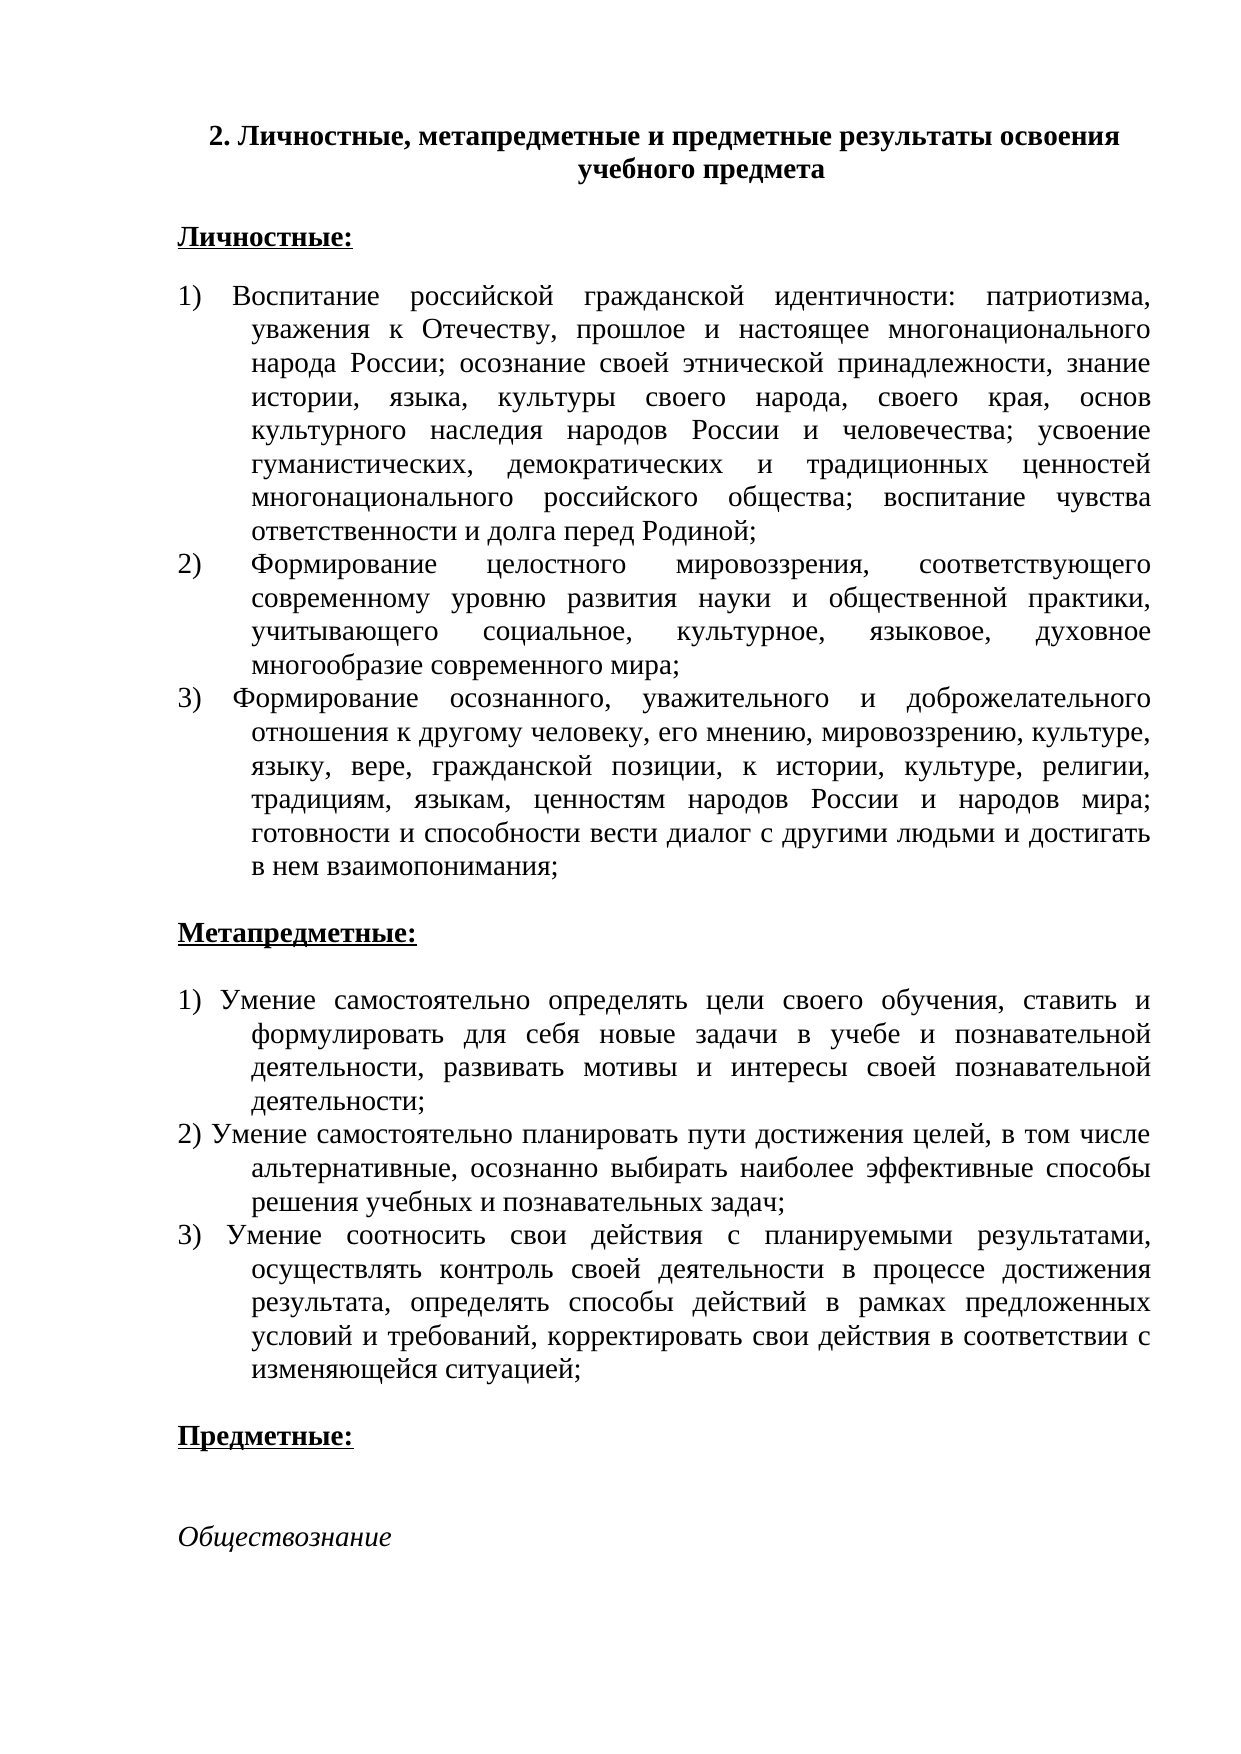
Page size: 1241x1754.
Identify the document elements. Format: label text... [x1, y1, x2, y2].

text 2) Формирование целостного мировоззрения, соответствующего современному уровню развития науки и общественной практики, учитывающего социальное, культурное, языковое, духовное многообразие современного мира; [177, 546, 1152, 681]
text 3) Умение соотносить свои действия с планируемыми результатами, осуществлять контроль своей деятельности в процессе достижения результата, определять способы действий в рамках предложенных условий и требований, корректировать свои действия в соответствии с изменяющейся ситуацией; [177, 1217, 1152, 1385]
text Личностные: [177, 219, 1152, 252]
text 3) Формирование осознанного, уважительного и доброжелательного отношения к другому человеку, его мнению, мировоззрению, культуре, языку, вере, гражданской позиции, к истории, культуре, религии, традициям, языкам, ценностям народов России и народов мира; готовности и способности вести диалог с другими людьми и достигать в нем взаимопонимания; [177, 681, 1152, 882]
text 2. Личностные, метапредметные и предметные результаты освоения учебного предмета [177, 118, 1152, 185]
text Предметные: [177, 1418, 1152, 1452]
text Обществознание [177, 1519, 1152, 1553]
text 1) Воспитание российской гражданской идентичности: патриотизма, уважения к Отечеству, прошлое и настоящее многонационального народа России; осознание своей этнической принадлежности, знание истории, языка, культуры своего народа, своего края, основ культурного наследия народов России и человечества; усвоение гуманистических, демократических и традиционных ценностей многонационального российского общества; воспитание чувства ответственности и долга перед Родиной; [177, 278, 1152, 546]
text 2) Умение самостоятельно планировать пути достижения целей, в том числе альтернативные, осознанно выбирать наиболее эффективные способы решения учебных и познавательных задач; [177, 1117, 1152, 1217]
text Метапредметные: [177, 915, 1152, 949]
text 1) Умение самостоятельно определять цели своего обучения, ставить и формулировать для себя новые задачи в учебе и познавательной деятельности, развивать мотивы и интересы своей познавательной деятельности; [177, 982, 1152, 1117]
